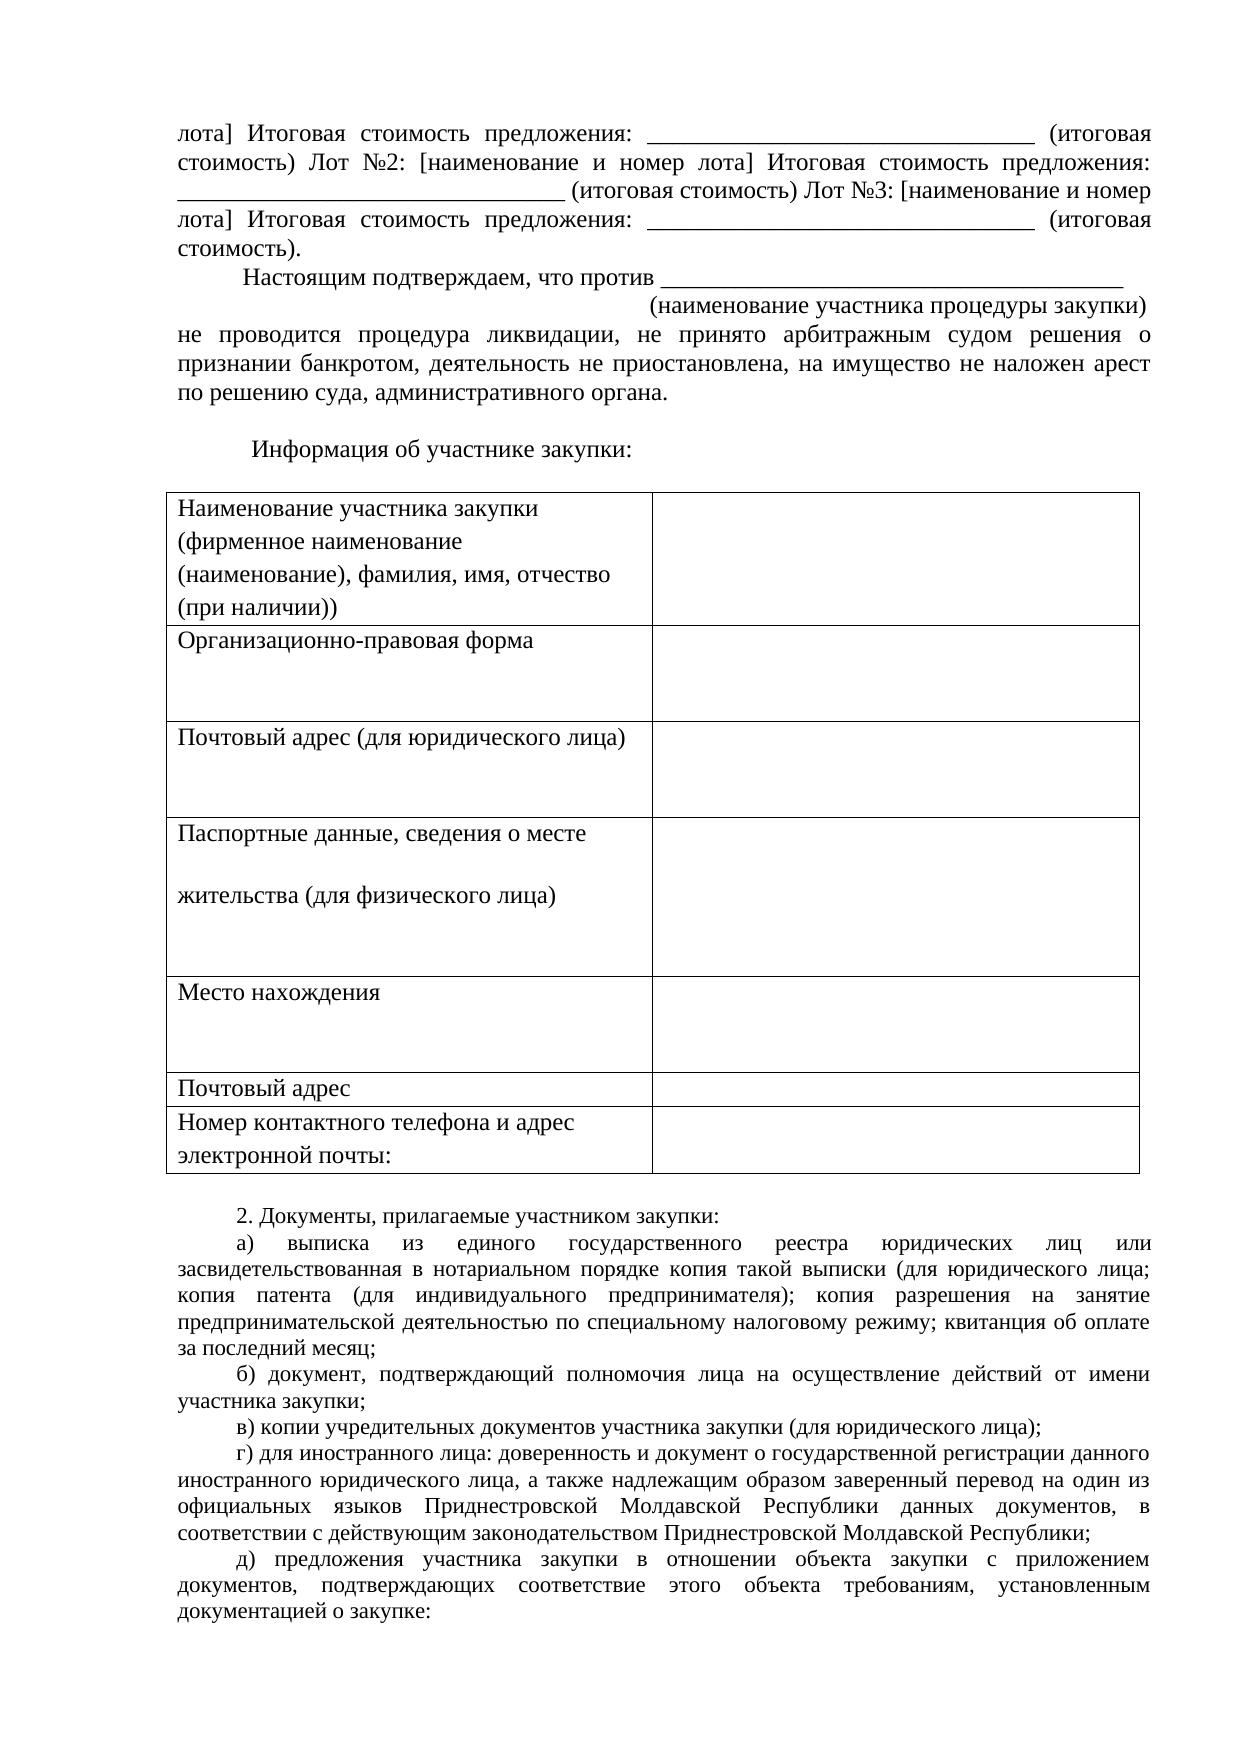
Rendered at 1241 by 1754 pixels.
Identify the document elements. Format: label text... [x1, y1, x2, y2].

table_cell Организационно-правовая форма [167, 626, 652, 721]
text в) копии учредительных документов участника закупки (для юридического лица); [177, 1413, 1152, 1439]
text 2. Документы, прилагаемые участником закупки: [177, 1202, 1152, 1229]
table_cell [653, 722, 1139, 817]
table_cell [653, 977, 1139, 1072]
text Настоящим подтверждаем, что против _____________________________________ [177, 262, 1152, 291]
table_header [653, 493, 1139, 624]
text а) выписка из единого государственного реестра юридических лиц или засвидетельствованная в нотариальном порядке копия такой выписки (для юридического лица; копия патента (для индивидуального предпринимателя); копия разрешения на занятие предпринимательской деятельностью по специальному налоговому режиму; квитанция об оплате за последний месяц; [177, 1229, 1152, 1360]
table_cell Паспортные данные, сведения о месте жительства (для физического лица) [167, 818, 652, 976]
table_cell Почтовый адрес [167, 1073, 652, 1106]
table_cell [653, 1107, 1139, 1172]
text б) документ, подтверждающий полномочия лица на осуществление действий от имени участника закупки; [177, 1360, 1152, 1413]
table_cell Почтовый адрес (для юридического лица) [167, 722, 652, 817]
table_cell Место нахождения [167, 977, 652, 1072]
table_cell [653, 818, 1139, 976]
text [177, 118, 1152, 262]
text д) предложения участника закупки в отношении объекта закупки с приложением документов, подтверждающих соответствие этого объекта требованиям, установленным документацией о закупке: [177, 1545, 1152, 1624]
table_header Наименование участника закупки (фирменное наименование (наименование), фамилия, имя, отчество (при наличии)) [167, 493, 652, 624]
table_cell [653, 1073, 1139, 1106]
text (наименование участника процедуры закупки) не проводится процедура ликвидации, не принято арбитражным судом решения о признании банкротом, деятельность не приостановлена, на имущество не наложен арест по решению суда, административного органа. [177, 291, 1152, 406]
table_cell Номер контактного телефона и адрес электронной почты: [167, 1107, 652, 1172]
text Информация об участнике закупки: [177, 434, 1152, 463]
table_cell [653, 626, 1139, 721]
text г) для иностранного лица: доверенность и документ о государственной регистрации данного иностранного юридического лица, а также надлежащим образом заверенный перевод на один из официальных языков Приднестровской Молдавской Республики данных документов, в соответствии с действующим законодательством Приднестровской Молдавской Республики; [177, 1439, 1152, 1545]
